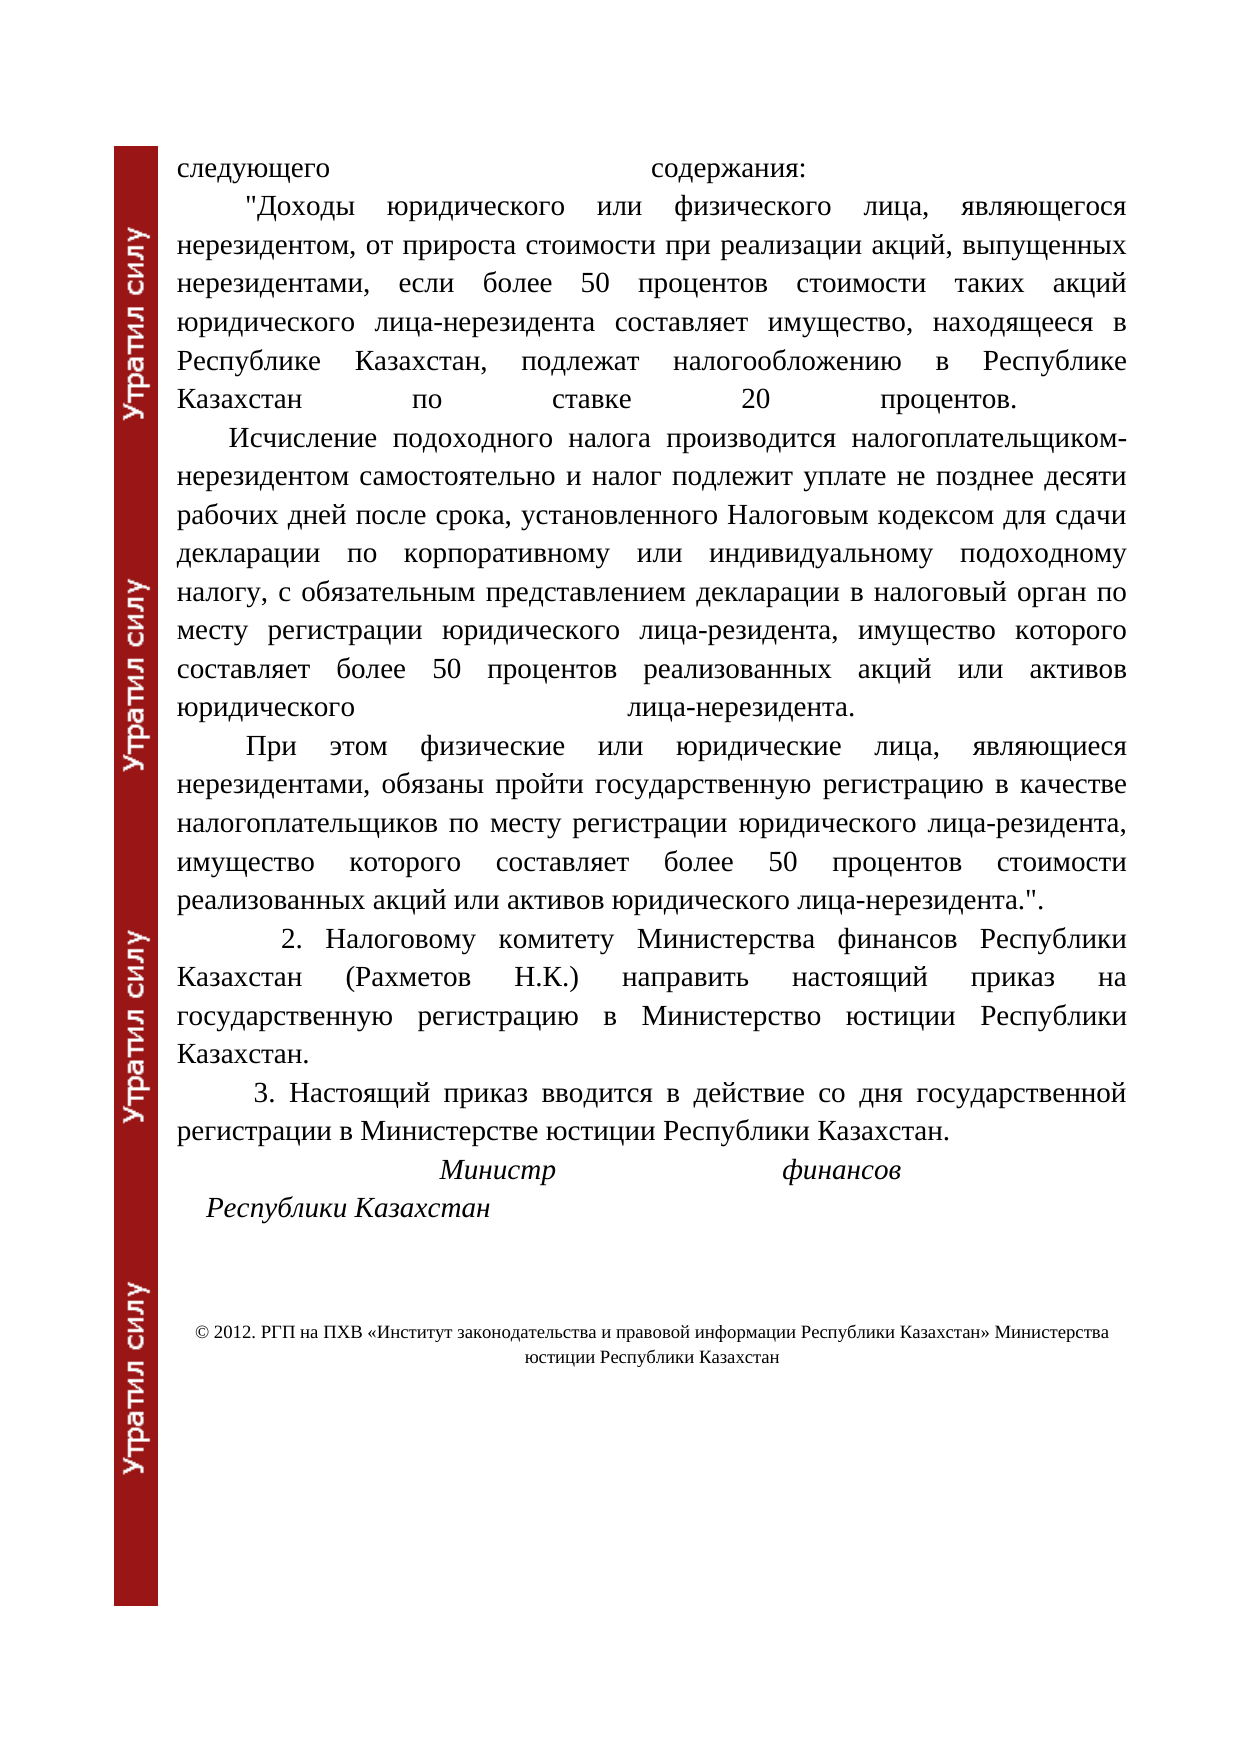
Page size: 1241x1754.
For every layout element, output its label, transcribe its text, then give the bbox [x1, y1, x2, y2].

text 2. Налоговому комитету Министерства финансов Республики Казахстан (Рахметов Н.К.) направить настоящий приказ на государственную регистрацию в Министерство юстиции Республики Казахстан. [112, 921, 1128, 1070]
picture [114, 1070, 158, 1075]
picture [114, 916, 158, 921]
picture [114, 1147, 158, 1152]
picture [114, 1367, 158, 1606]
text © 2012. РГП на ПХВ «Институт законодательства и правовой информации Республики Казахстан» Министерства юстиции Республики Казахстан [112, 1321, 1128, 1367]
text 3. Настоящий приказ вводится в действие со дня государственной регистрации в Министерстве юстиции Республики Казахстан. [112, 1075, 1128, 1147]
text Министр финансов Республики Казахстан [112, 1152, 1128, 1224]
picture [114, 1224, 158, 1321]
picture [114, 146, 158, 150]
